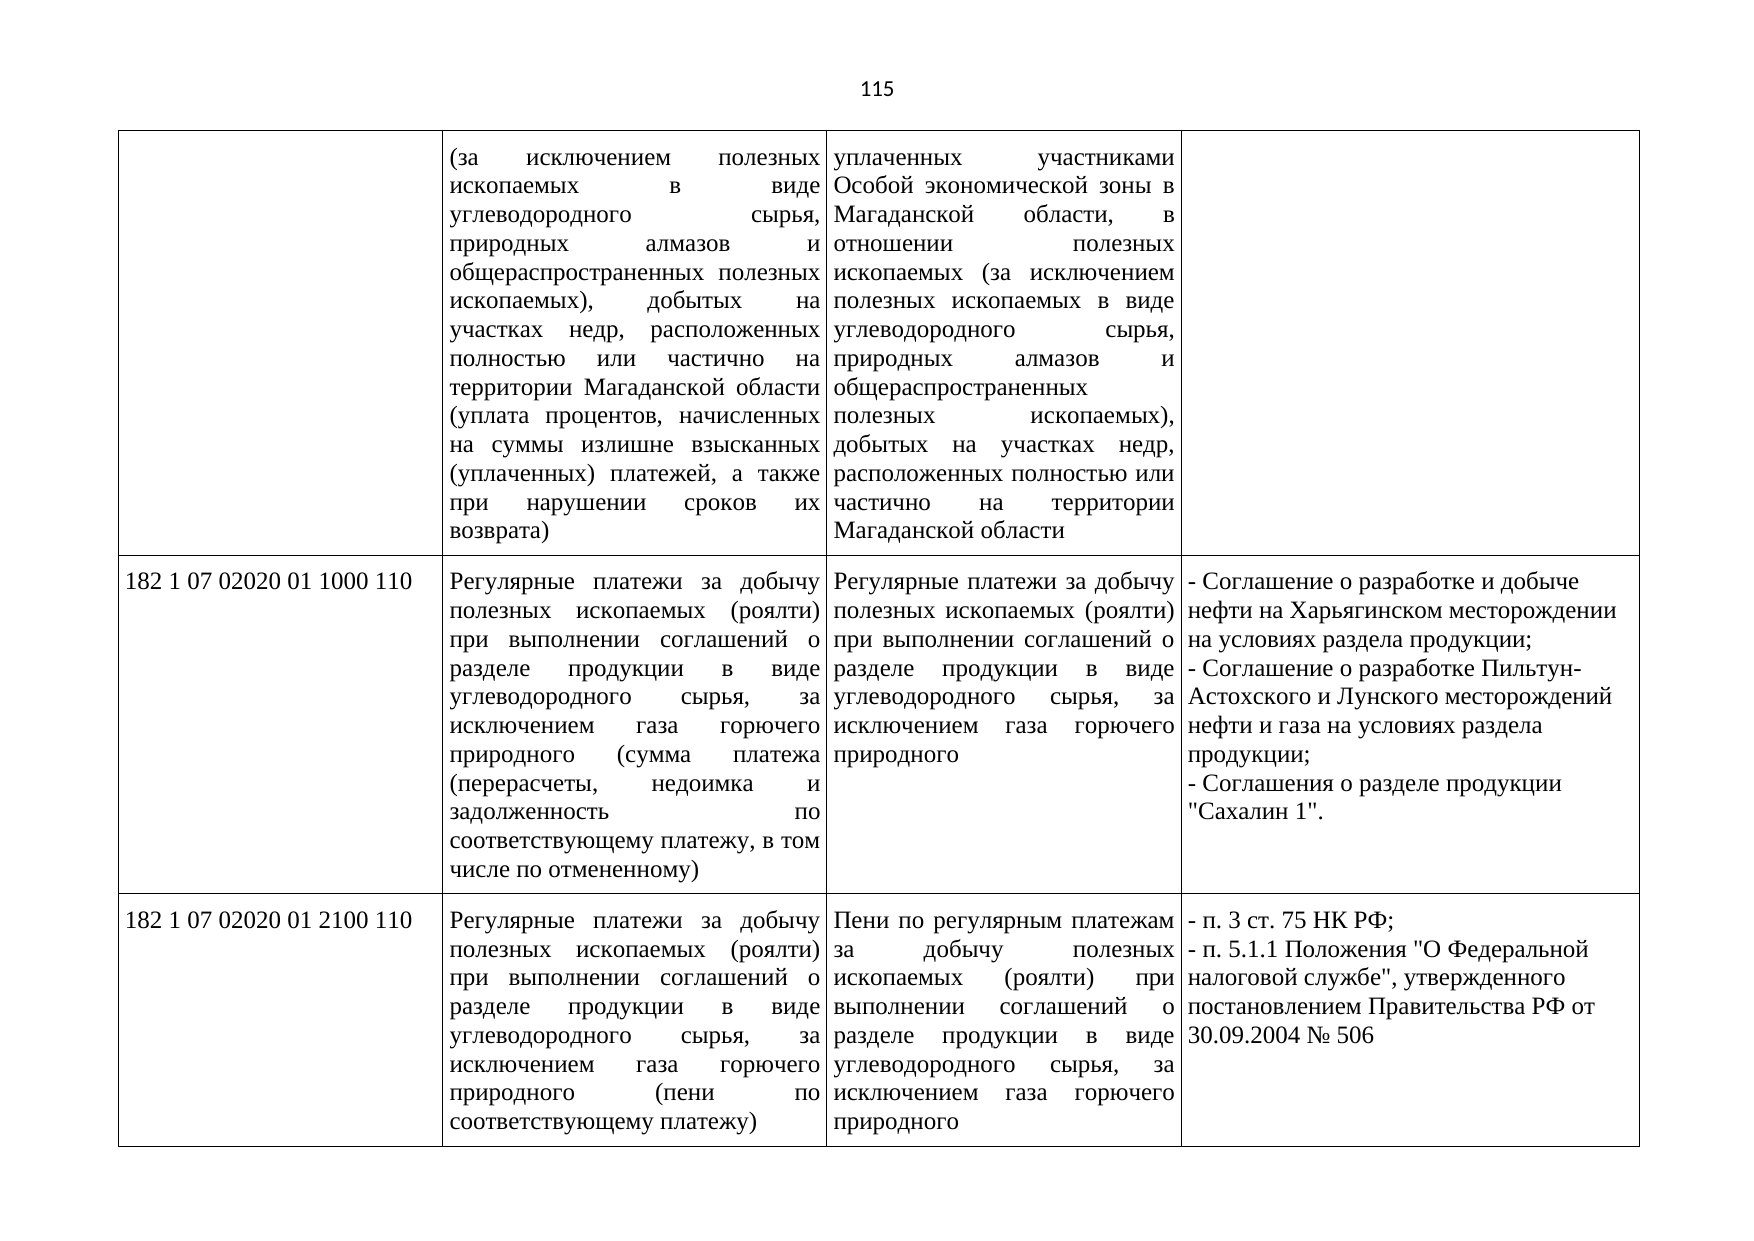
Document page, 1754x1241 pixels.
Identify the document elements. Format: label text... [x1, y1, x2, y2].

table_cell Регулярные платежи за добычу полезных ископаемых (роялти) при выполнении соглашений о разделе продукции в виде углеводородного сырья, за исключением газа горючего природного (сумма платежа (перерасчеты, недоимка и задолженность по соответствующему платежу, в том числе по отмененному) [443, 556, 826, 893]
table_cell - Соглашение о разработке и добыче нефти на Харьягинском месторождении на условиях раздела продукции; - Соглашение о разработке Пильтун-Астохского и Лунского месторождений нефти и газа на условиях раздела продукции; - Соглашения о разделе продукции "Сахалин 1". [1182, 556, 1639, 893]
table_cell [119, 131, 442, 555]
table_cell Регулярные платежи за добычу полезных ископаемых (роялти) при выполнении соглашений о разделе продукции в виде углеводородного сырья, за исключением газа горючего природного [827, 556, 1181, 893]
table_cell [443, 131, 826, 555]
table_cell Пени по регулярным платежам за добычу полезных ископаемых (роялти) при выполнении соглашений о разделе продукции в виде углеводородного сырья, за исключением газа горючего природного [827, 894, 1181, 1146]
table_cell 182 1 07 02020 01 1000 110 [119, 556, 442, 893]
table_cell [827, 131, 1181, 555]
table_cell 182 1 07 02020 01 2100 110 [119, 894, 442, 1146]
table_cell Регулярные платежи за добычу полезных ископаемых (роялти) при выполнении соглашений о разделе продукции в виде углеводородного сырья, за исключением газа горючего природного (пени по соответствующему платежу) [443, 894, 826, 1146]
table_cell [1182, 131, 1639, 555]
table_cell - п. 3 ст. 75 НК РФ; - п. 5.1.1 Положения "О Федеральной налоговой службе", утвержденного постановлением Правительства РФ от 30.09.2004 № 506 [1182, 894, 1639, 1146]
